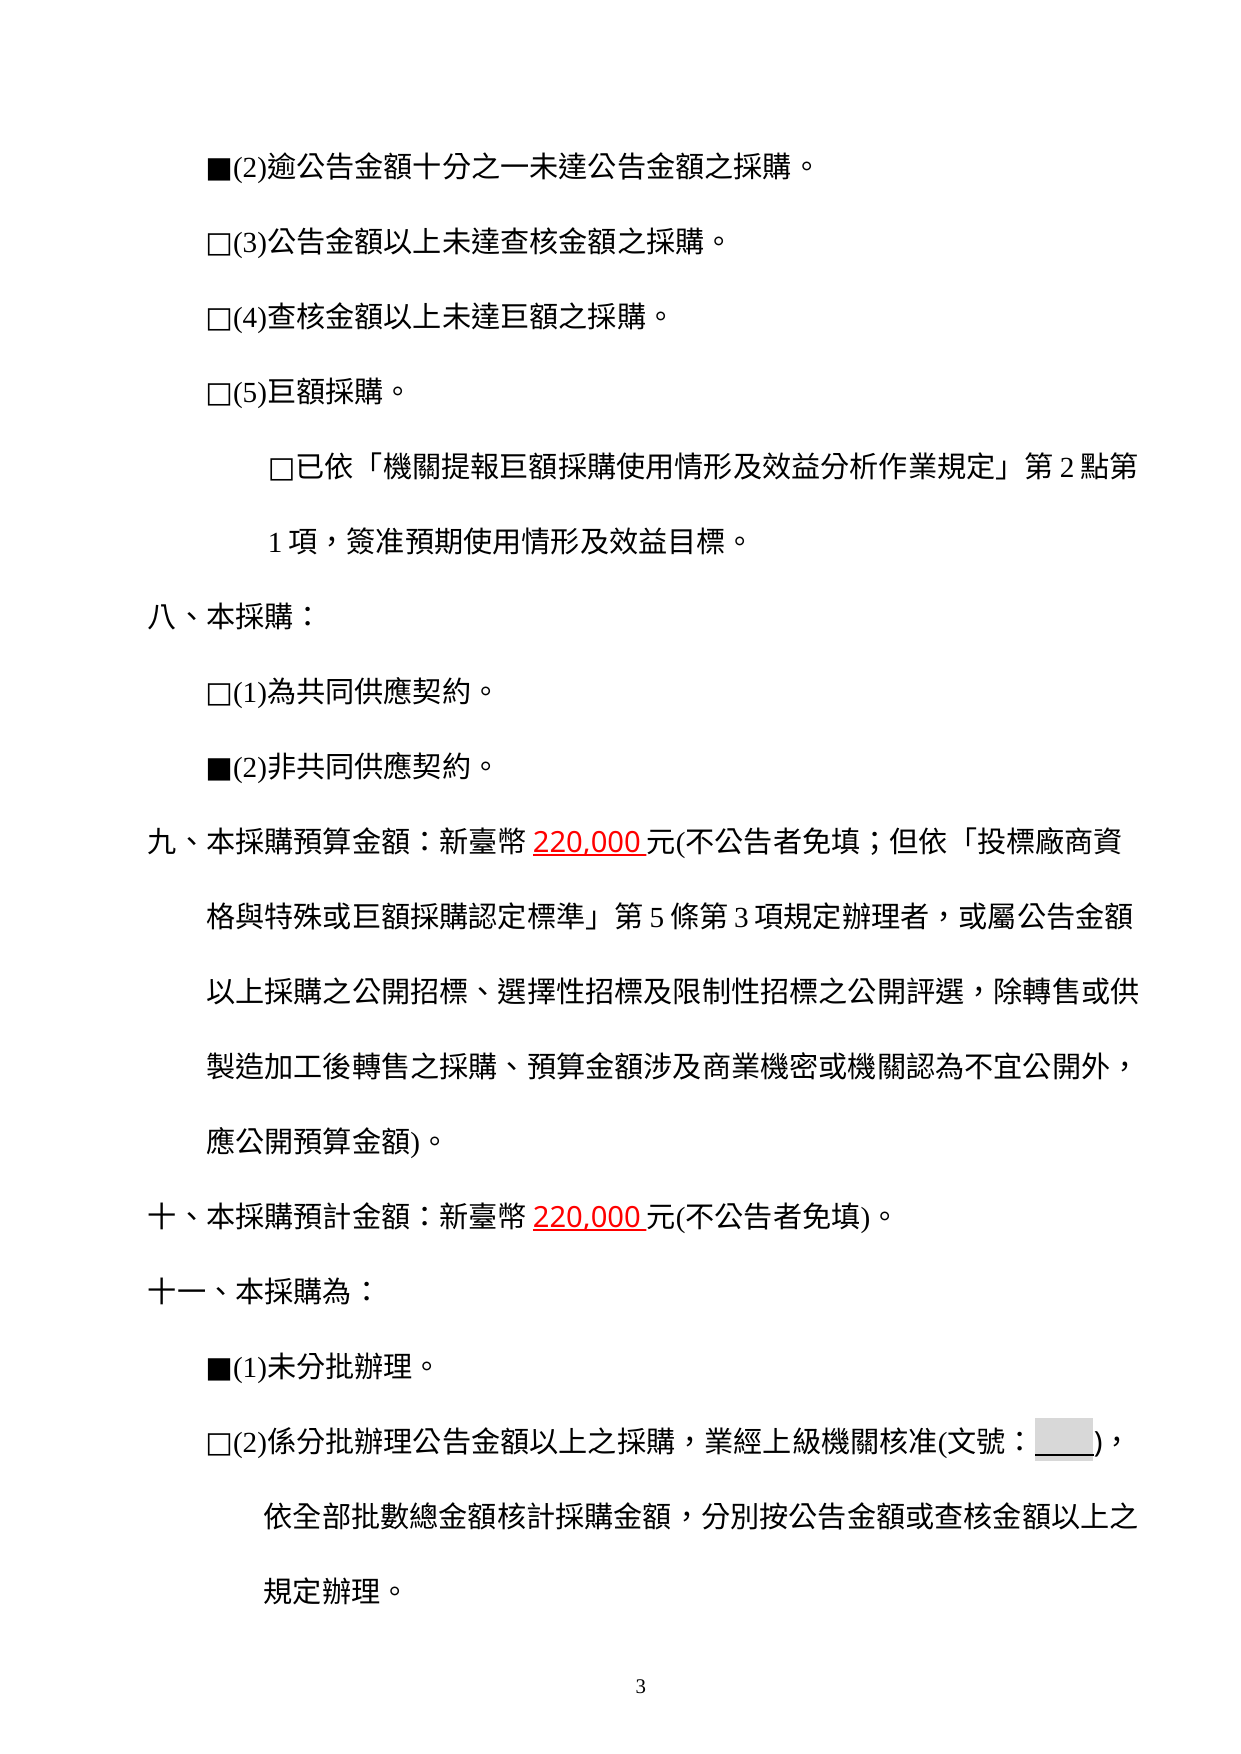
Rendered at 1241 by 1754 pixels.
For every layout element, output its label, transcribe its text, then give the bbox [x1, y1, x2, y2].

list 本採購預計金額：新臺幣220,000元(不公告者免填)。 [148, 1177, 1152, 1252]
text ■(1)未分批辦理。 [205, 1327, 1152, 1402]
text □(3)公告金額以上未達查核金額之採購。 [205, 202, 1152, 277]
list 本採購為： [148, 1252, 1152, 1327]
list 本採購： [148, 577, 1152, 652]
text □已依「機關提報巨額採購使用情形及效益分析作業規定」第2點第1項，簽准預期使用情形及效益目標。 [268, 427, 1152, 577]
text □(2)係分批辦理公告金額以上之採購，業經上級機關核准(文號： )，依全部批數總金額核計採購金額，分別按公告金額或查核金額以上之規定辦理。 [205, 1402, 1152, 1627]
list 本採購預算金額：新臺幣220,000元(不公告者免填；但依「投標廠商資格與特殊或巨額採購認定標準」第5條第3項規定辦理者，或屬公告金額以上採購之公開招標、選擇性招標及限制性招標之公開評選，除轉售或供製造加工後轉售之採購、預算金額涉及商業機密或機關認為不宜公開外，應公開預算金額)。 [148, 802, 1152, 1177]
text ■(2)逾公告金額十分之一未達公告金額之採購。 [205, 127, 1152, 202]
text □(4)查核金額以上未達巨額之採購。 [205, 277, 1152, 352]
text ■(2)非共同供應契約。 [205, 727, 1152, 802]
text □(1)為共同供應契約。 [205, 652, 1152, 727]
text □(5)巨額採購。 [205, 352, 1152, 427]
